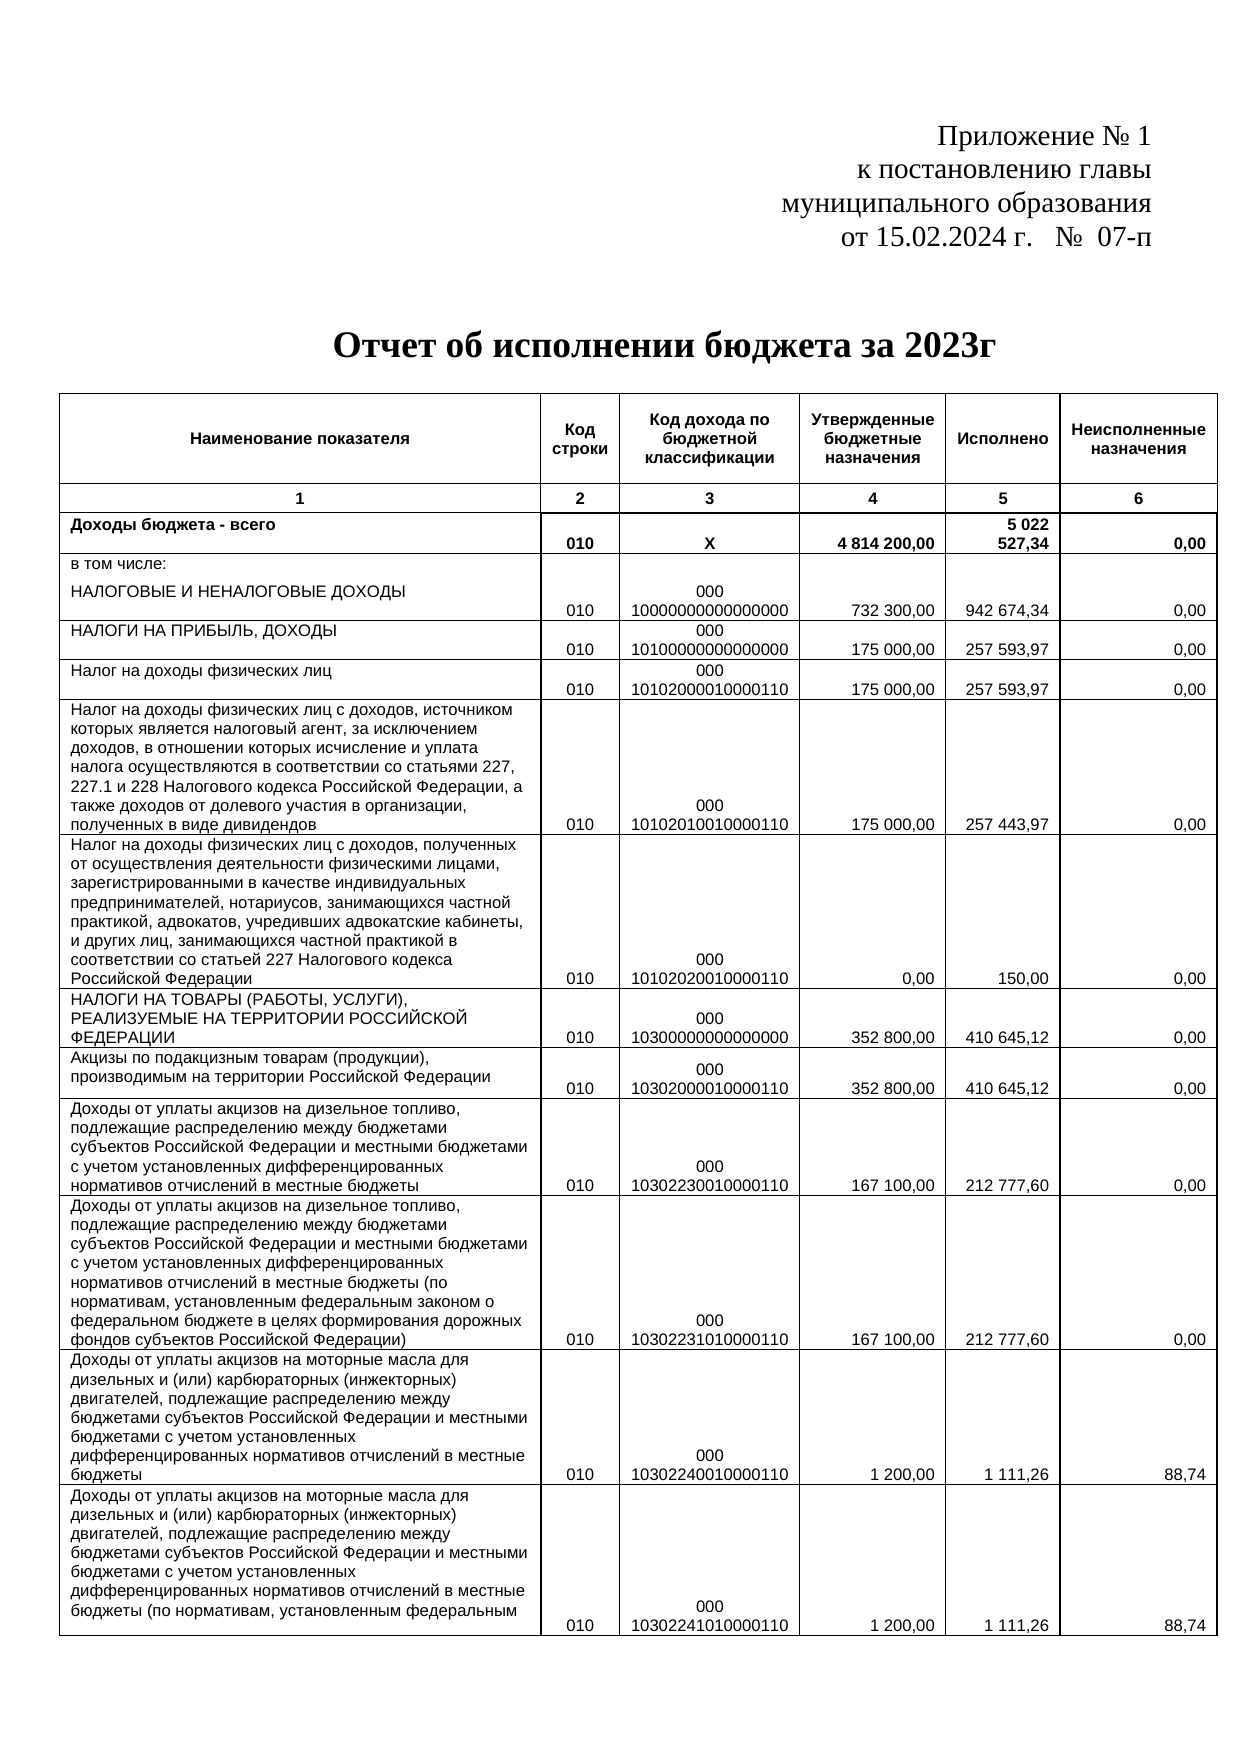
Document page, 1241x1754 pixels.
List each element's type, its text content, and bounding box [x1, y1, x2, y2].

text Приложение № 1 [177, 118, 1152, 152]
table_cell 1 [60, 484, 540, 512]
table_cell Налог на доходы физических лиц с доходов, источником которых является налоговый агент, за исключением доходов, в отношении которых исчисление и уплата налога осуществляются в соответствии со статьями 227, 227.1 и 228 Налогового кодекса Российской Федерации, а также доходов от долевого участия в организации, полученных в виде дивидендов [60, 700, 540, 834]
table_cell в том числе: [60, 554, 540, 582]
table_cell 010 [542, 660, 619, 699]
table_cell 0,00 [1061, 1099, 1216, 1195]
table_cell 4 814 200,00 [800, 514, 945, 553]
table_cell 1 200,00 [800, 1350, 945, 1484]
table_cell 0,00 [1061, 1196, 1216, 1349]
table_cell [60, 1485, 540, 1635]
table_cell 167 100,00 [800, 1196, 945, 1349]
table_cell 88,74 [1061, 1350, 1216, 1484]
table_cell 175 000,00 [800, 621, 945, 659]
table_cell Доходы от уплаты акцизов на дизельное топливо, подлежащие распределению между бюджетами субъектов Российской Федерации и местными бюджетами с учетом установленных дифференцированных нормативов отчислений в местные бюджеты (по нормативам, установленным федеральным законом о федеральном бюджете в целях формирования дорожных фондов субъектов Российской Федерации) [60, 1196, 540, 1349]
table_cell 010 [542, 1048, 619, 1098]
table_cell 257 593,97 [946, 660, 1059, 699]
text муниципального образования [177, 185, 1152, 219]
table_cell 010 [542, 514, 619, 553]
table_header Утвержденные бюджетные назначения [800, 394, 945, 483]
text Отчет об исполнении бюджета за 2023г [177, 323, 1152, 366]
table_cell 0,00 [1061, 989, 1216, 1047]
table_cell 1 200,00 [800, 1485, 945, 1635]
table_cell 1 111,26 [946, 1485, 1059, 1635]
table_cell 0,00 [1061, 1048, 1216, 1098]
table_cell Доходы от уплаты акцизов на моторные масла для дизельных и (или) карбюраторных (инжекторных) двигателей, подлежащие распределению между бюджетами субъектов Российской Федерации и местными бюджетами с учетом установленных дифференцированных нормативов отчислений в местные бюджеты [60, 1350, 540, 1484]
table_cell 0,00 [1061, 700, 1216, 834]
table_header Неисполненные назначения [1061, 394, 1217, 483]
table_cell 000 10100000000000000 [620, 621, 799, 659]
table_cell Налог на доходы физических лиц с доходов, полученных от осуществления деятельности физическими лицами, зарегистрированными в качестве индивидуальных предпринимателей, нотариусов, занимающихся частной практикой, адвокатов, учредивших адвокатские кабинеты, и других лиц, занимающихся частной практикой в соответствии со статьей 227 Налогового кодекса Российской Федерации [60, 835, 540, 988]
table_cell 5 022 527,34 [946, 514, 1059, 553]
table_cell 175 000,00 [800, 660, 945, 699]
table_cell 942 674,34 [946, 582, 1059, 620]
table_cell Доходы от уплаты акцизов на дизельное топливо, подлежащие распределению между бюджетами субъектов Российской Федерации и местными бюджетами с учетом установленных дифференцированных нормативов отчислений в местные бюджеты [60, 1099, 540, 1195]
table_cell 0,00 [1061, 835, 1216, 988]
table_cell 410 645,12 [946, 989, 1059, 1047]
table_cell 175 000,00 [800, 700, 945, 834]
table_cell 3 [620, 484, 799, 512]
table_cell 1 111,26 [946, 1350, 1059, 1484]
table_cell 352 800,00 [800, 989, 945, 1047]
table_cell 0,00 [1061, 621, 1216, 659]
table_cell 6 [1061, 484, 1217, 512]
table_cell 257 593,97 [946, 621, 1059, 659]
table_cell 000 10302230010000110 [620, 1099, 799, 1195]
table_cell 010 [542, 621, 619, 659]
table_cell 000 10102010010000110 [620, 700, 799, 834]
table_cell 010 [542, 1196, 619, 1349]
table_cell 000 10300000000000000 [620, 989, 799, 1047]
table_cell Акцизы по подакцизным товарам (продукции), производимым на территории Российской Федерации [60, 1048, 540, 1098]
text к постановлению главы [177, 152, 1152, 185]
table_cell 0,00 [800, 835, 945, 988]
table_cell НАЛОГИ НА ПРИБЫЛЬ, ДОХОДЫ [60, 621, 540, 659]
table_cell [946, 554, 1059, 582]
table_cell 000 10302231010000110 [620, 1196, 799, 1349]
table_header Код дохода по бюджетной классификации [620, 394, 799, 483]
table_cell НАЛОГОВЫЕ И НЕНАЛОГОВЫЕ ДОХОДЫ [60, 582, 540, 620]
table_cell 000 10000000000000000 [620, 582, 799, 620]
table_cell 0,00 [1061, 582, 1216, 620]
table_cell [620, 1485, 799, 1635]
table_cell 352 800,00 [800, 1048, 945, 1098]
table_header Исполнено [946, 394, 1059, 483]
table_cell 0,00 [1061, 660, 1216, 699]
table_cell 212 777,60 [946, 1196, 1059, 1349]
table_cell 010 [542, 1099, 619, 1195]
table_cell 212 777,60 [946, 1099, 1059, 1195]
table_cell 010 [542, 835, 619, 988]
table_cell 88,74 [1061, 1485, 1216, 1635]
table_header Код строки [541, 394, 619, 483]
table_cell 150,00 [946, 835, 1059, 988]
table_cell 010 [542, 989, 619, 1047]
table_cell 000 10302240010000110 [620, 1350, 799, 1484]
table_cell 0,00 [1061, 514, 1216, 553]
table_cell 010 [542, 1485, 619, 1635]
table_cell [800, 554, 945, 582]
text от 15.02.2024 г. № 07-п [177, 219, 1152, 252]
table_cell НАЛОГИ НА ТОВАРЫ (РАБОТЫ, УСЛУГИ), РЕАЛИЗУЕМЫЕ НА ТЕРРИТОРИИ РОССИЙСКОЙ ФЕДЕРАЦИИ [60, 989, 540, 1047]
table_cell 2 [541, 484, 619, 512]
table_cell Налог на доходы физических лиц [60, 660, 540, 699]
table_cell 010 [542, 700, 619, 834]
table_cell [1061, 554, 1216, 582]
table_cell X [620, 514, 799, 553]
table_cell 5 [946, 484, 1059, 512]
table_cell [542, 554, 619, 582]
table_cell 000 10302000010000110 [620, 1048, 799, 1098]
table_cell 167 100,00 [800, 1099, 945, 1195]
table_cell 010 [542, 582, 619, 620]
table_cell Доходы бюджета - всего [60, 513, 540, 553]
table_cell 732 300,00 [800, 582, 945, 620]
table_cell 000 10102020010000110 [620, 835, 799, 988]
table_cell 410 645,12 [946, 1048, 1059, 1098]
table_cell 257 443,97 [946, 700, 1059, 834]
table_cell [620, 554, 799, 582]
table_cell 010 [542, 1350, 619, 1484]
table_cell 4 [800, 484, 945, 512]
table_cell 000 10102000010000110 [620, 660, 799, 699]
table_header Наименование показателя [60, 394, 540, 483]
